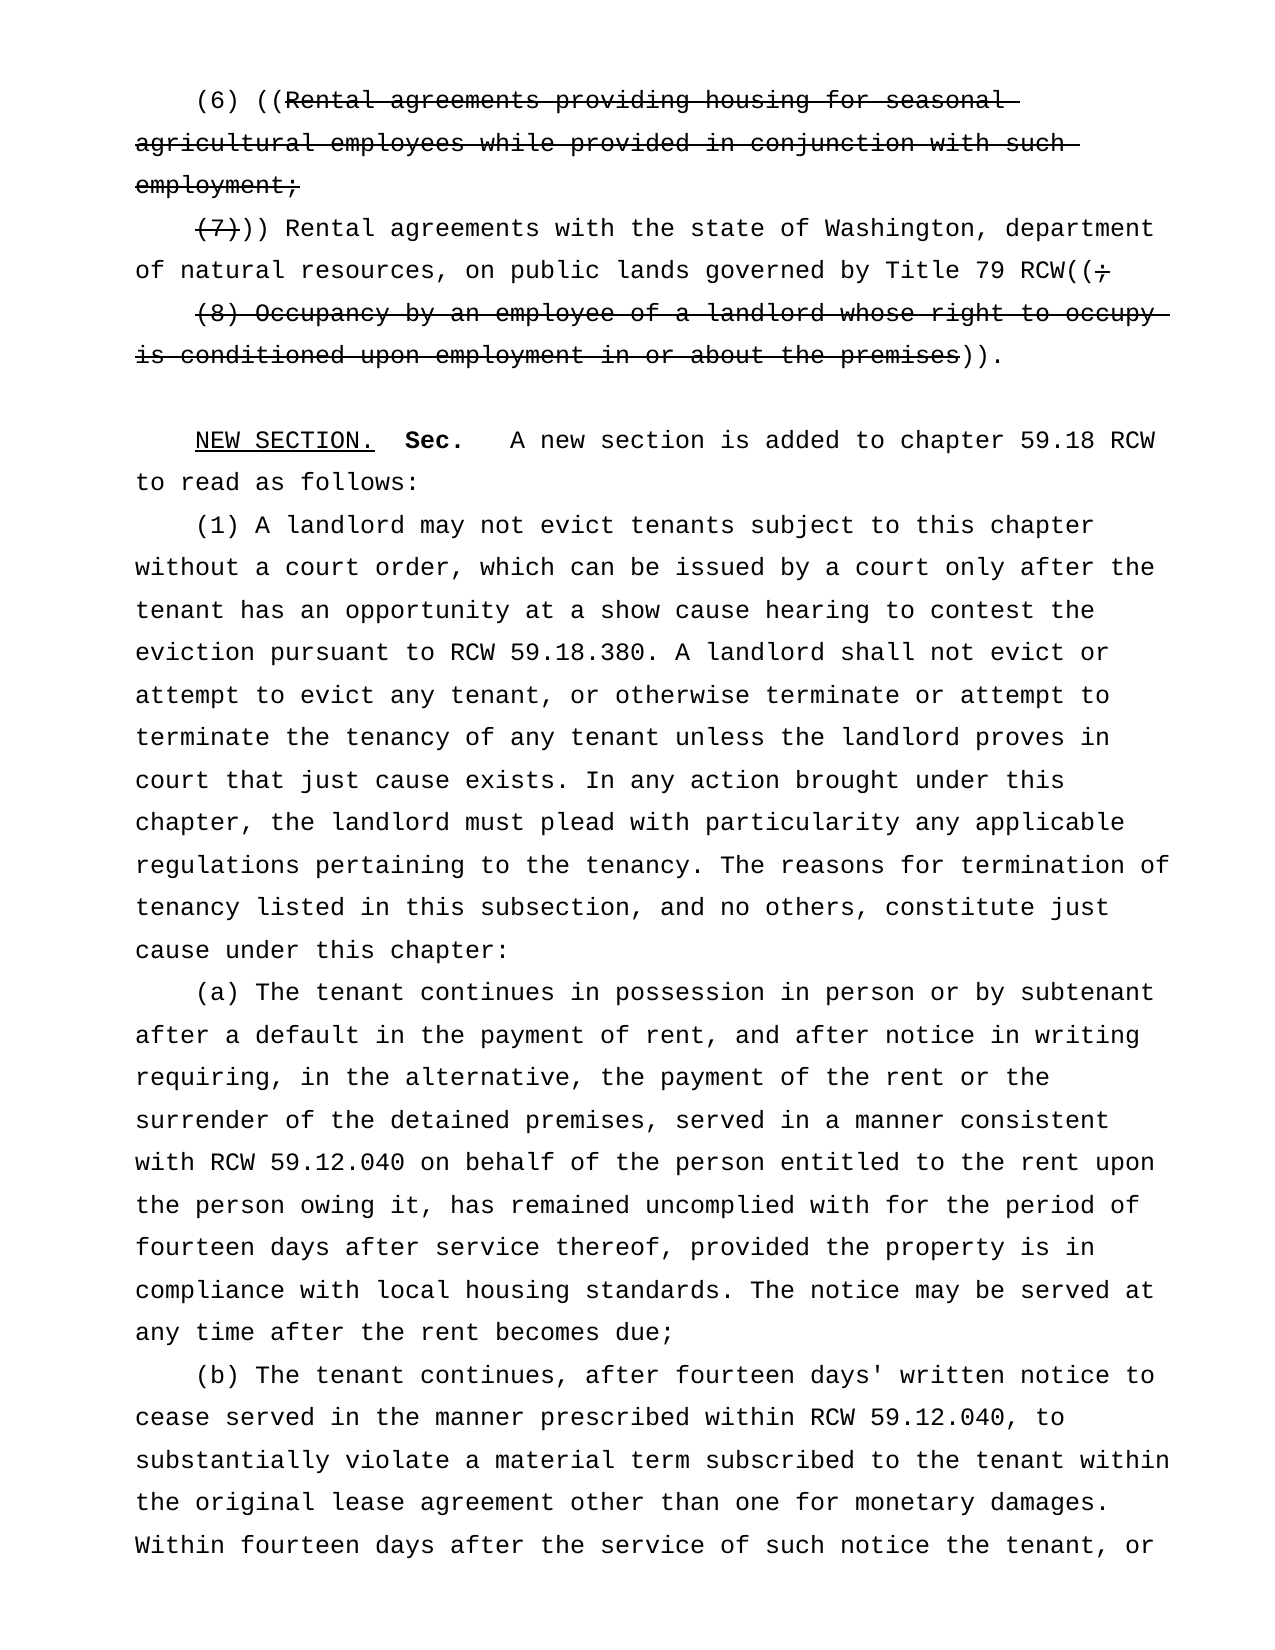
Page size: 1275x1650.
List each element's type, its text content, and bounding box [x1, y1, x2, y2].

text (a) The tenant continues in possession in person or by subtenant after a default in the payment of rent, and after notice in writing requiring, in the alternative, the payment of the rent or the surrender of the detained premises, served in a manner consistent with RCW 59.12.040 on behalf of the person entitled to the rent upon the person owing it, has remained uncomplied with for the period of fourteen days after service thereof, provided the property is in compliance with local housing standards. The notice may be served at any time after the rent becomes due; [135, 967, 1170, 1349]
text NEW SECTION. Sec. A new section is added to chapter 59.18 RCW to read as follows: [135, 414, 1170, 499]
text (1) A landlord may not evict tenants subject to this chapter without a court order, which can be issued by a court only after the tenant has an opportunity at a show cause hearing to contest the eviction pursuant to RCW 59.18.380. A landlord shall not evict or attempt to evict any tenant, or otherwise terminate or attempt to terminate the tenancy of any tenant unless the landlord proves in court that just cause exists. In any action brought under this chapter, the landlord must plead with particularity any applicable regulations pertaining to the tenancy. The reasons for termination of tenancy listed in this subsection, and no others, constitute just cause under this chapter: [135, 499, 1170, 967]
text (8) Occupancy by an employee of a landlord whose right to occupy is conditioned upon employment in or about the premises)). [135, 287, 1170, 372]
text (6) ((Rental agreements providing housing for seasonal agricultural employees while provided in conjunction with such employment; [135, 75, 1170, 202]
text (7))) Rental agreements with the state of Washington, department of natural resources, on public lands governed by Title 79 RCW((; [135, 202, 1170, 287]
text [135, 1349, 1170, 1562]
